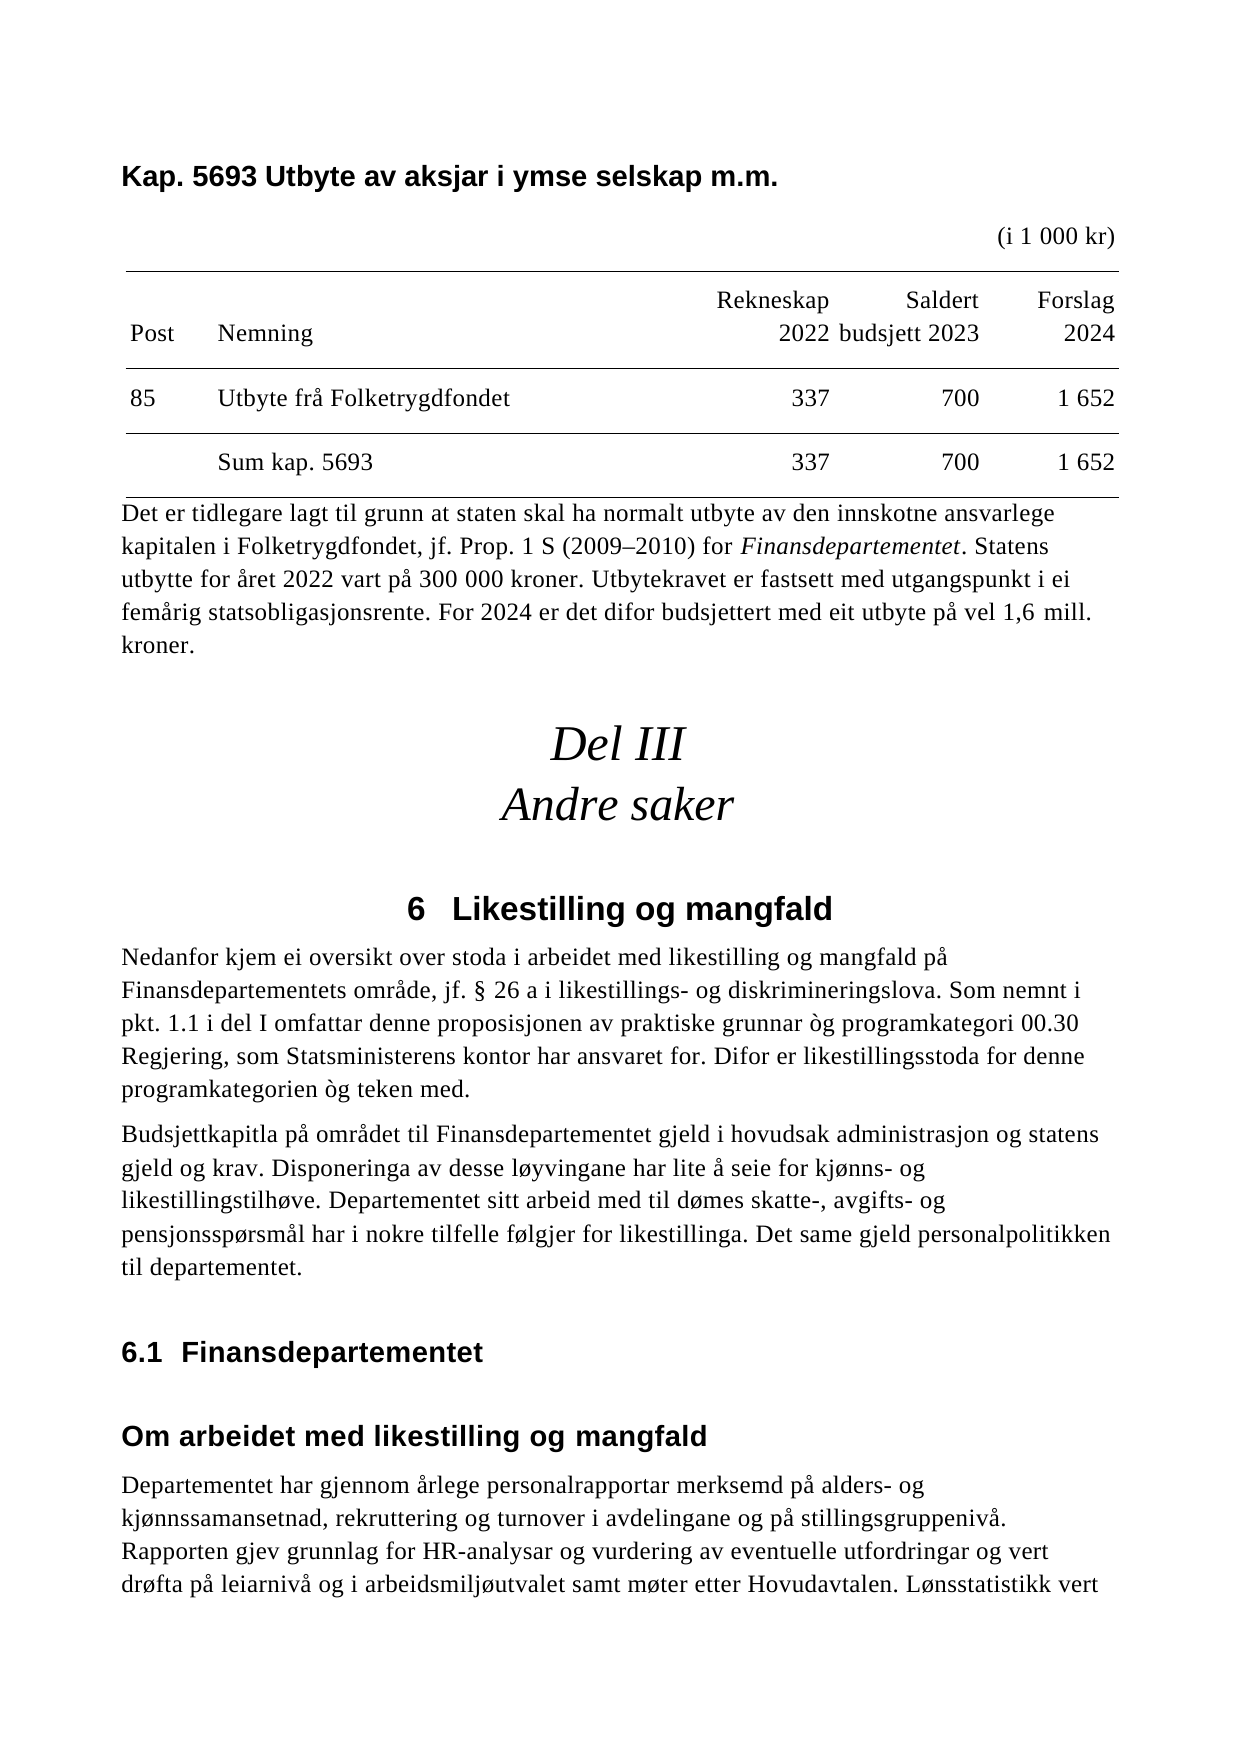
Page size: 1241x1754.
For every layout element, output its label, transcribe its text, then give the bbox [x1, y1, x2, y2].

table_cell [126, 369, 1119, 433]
text Del III [121, 713, 1119, 771]
text Det er tidlegare lagt til grunn at staten skal ha normalt utbyte av den innskotne ansvarlege kapitalen i Folketrygdfondet, jf. Prop. 1 S (2009–2010) for Finansdepartementet. Statens utbytte for året 2022 vart på 300 000 kroner. Utbytekravet er fastsett med utgangspunkt i ei femårig statsobligasjonsrente. For 2024 er det difor budsjettert med eit utbyte på vel 1,6 mill. kroner. [121, 498, 1119, 659]
text Andre saker [121, 771, 1119, 831]
text Kap. 5693 Utbyte av aksjar i ymse selskap m.m. [121, 159, 1119, 193]
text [121, 1470, 1119, 1598]
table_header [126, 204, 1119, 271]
text Nedanfor kjem ei oversikt over stoda i arbeidet med likestilling og mangfald på Finansdepartementets område, jf. § 26 a i likestillings- og diskrimineringslova. Som nemnt i pkt. 1.1 i del I omfattar denne proposisjonen av praktiske grunnar òg programkategori 00.30 Regjering, som Statsministerens kontor har ansvaret for. Difor er likestillingsstoda for denne programkategorien òg teken med. [121, 942, 1119, 1103]
subtitle Finansdepartementet [121, 1335, 1119, 1368]
text Budsjettkapitla på området til Finansdepartementet gjeld i hovudsak administrasjon og statens gjeld og krav. Disponeringa av desse løyvingane har lite å seie for kjønns- og likestillingstilhøve. Departementet sitt arbeid med til dømes skatte-, avgifts- og pensjonsspørsmål har i nokre tilfelle følgjer for likestillinga. Det same gjeld personalpolitikken til departementet. [121, 1119, 1119, 1280]
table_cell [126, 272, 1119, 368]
subtitle Likestilling og mangfald [121, 889, 1119, 928]
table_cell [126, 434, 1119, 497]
subtitle Om arbeidet med likestilling og mangfald [121, 1419, 1119, 1453]
